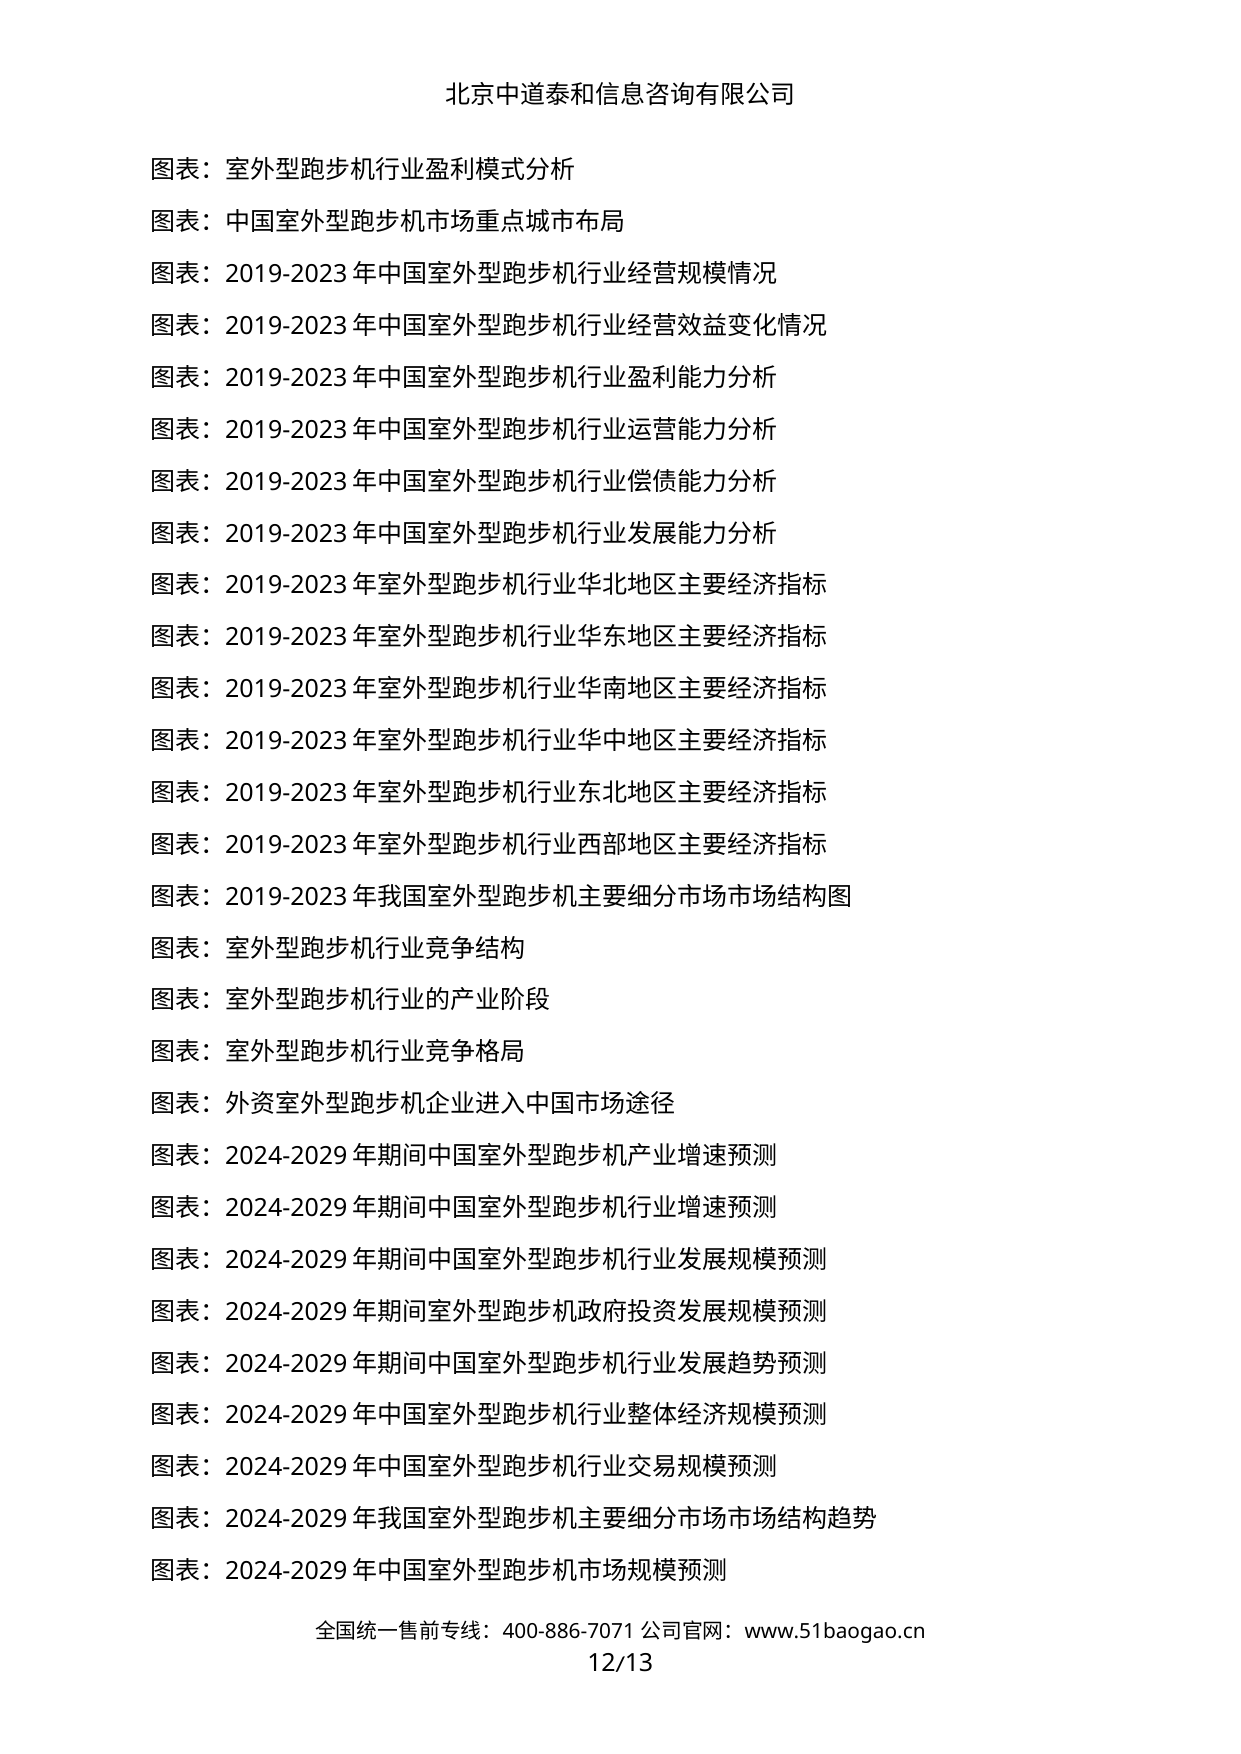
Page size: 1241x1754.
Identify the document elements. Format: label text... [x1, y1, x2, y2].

text 图表：2024-2029年期间中国室外型跑步机行业增速预测 [150, 1187, 1090, 1224]
text 图表：2019-2023年中国室外型跑步机行业经营效益变化情况 [150, 306, 1090, 342]
text 图表：室外型跑步机行业的产业阶段 [150, 980, 1090, 1016]
text 图表：2024-2029年中国室外型跑步机行业整体经济规模预测 [150, 1395, 1090, 1431]
text 图表：外资室外型跑步机企业进入中国市场途径 [150, 1084, 1090, 1120]
text 图表：2024-2029年中国室外型跑步机市场规模预测 [150, 1551, 1090, 1587]
text 图表：2024-2029年我国室外型跑步机主要细分市场市场结构趋势 [150, 1499, 1090, 1535]
text 图表：2019-2023年室外型跑步机行业华北地区主要经济指标 [150, 565, 1090, 601]
text 图表：室外型跑步机行业竞争格局 [150, 1032, 1090, 1068]
text 图表：2019-2023年室外型跑步机行业华南地区主要经济指标 [150, 669, 1090, 705]
text 图表：2019-2023年室外型跑步机行业东北地区主要经济指标 [150, 772, 1090, 809]
text 图表：室外型跑步机行业竞争结构 [150, 928, 1090, 964]
text 图表：2024-2029年期间室外型跑步机政府投资发展规模预测 [150, 1291, 1090, 1327]
text 图表：2024-2029年期间中国室外型跑步机行业发展规模预测 [150, 1239, 1090, 1276]
text 图表：2019-2023年中国室外型跑步机行业盈利能力分析 [150, 357, 1090, 394]
text 图表：2019-2023年中国室外型跑步机行业偿债能力分析 [150, 461, 1090, 497]
text 图表：2019-2023年中国室外型跑步机行业经营规模情况 [150, 254, 1090, 290]
text 图表：2024-2029年期间中国室外型跑步机行业发展趋势预测 [150, 1343, 1090, 1379]
text 图表：2019-2023年室外型跑步机行业华中地区主要经济指标 [150, 721, 1090, 757]
text 图表：中国室外型跑步机市场重点城市布局 [150, 202, 1090, 238]
text 图表：2019-2023年我国室外型跑步机主要细分市场市场结构图 [150, 876, 1090, 912]
text 图表：2019-2023年室外型跑步机行业西部地区主要经济指标 [150, 824, 1090, 861]
text 图表：室外型跑步机行业盈利模式分析 [150, 150, 1090, 186]
text 图表：2024-2029年中国室外型跑步机行业交易规模预测 [150, 1447, 1090, 1483]
text 图表：2019-2023年室外型跑步机行业华东地区主要经济指标 [150, 617, 1090, 653]
text 图表：2019-2023年中国室外型跑步机行业运营能力分析 [150, 409, 1090, 446]
text 图表：2024-2029年期间中国室外型跑步机产业增速预测 [150, 1136, 1090, 1172]
text 图表：2019-2023年中国室外型跑步机行业发展能力分析 [150, 513, 1090, 549]
